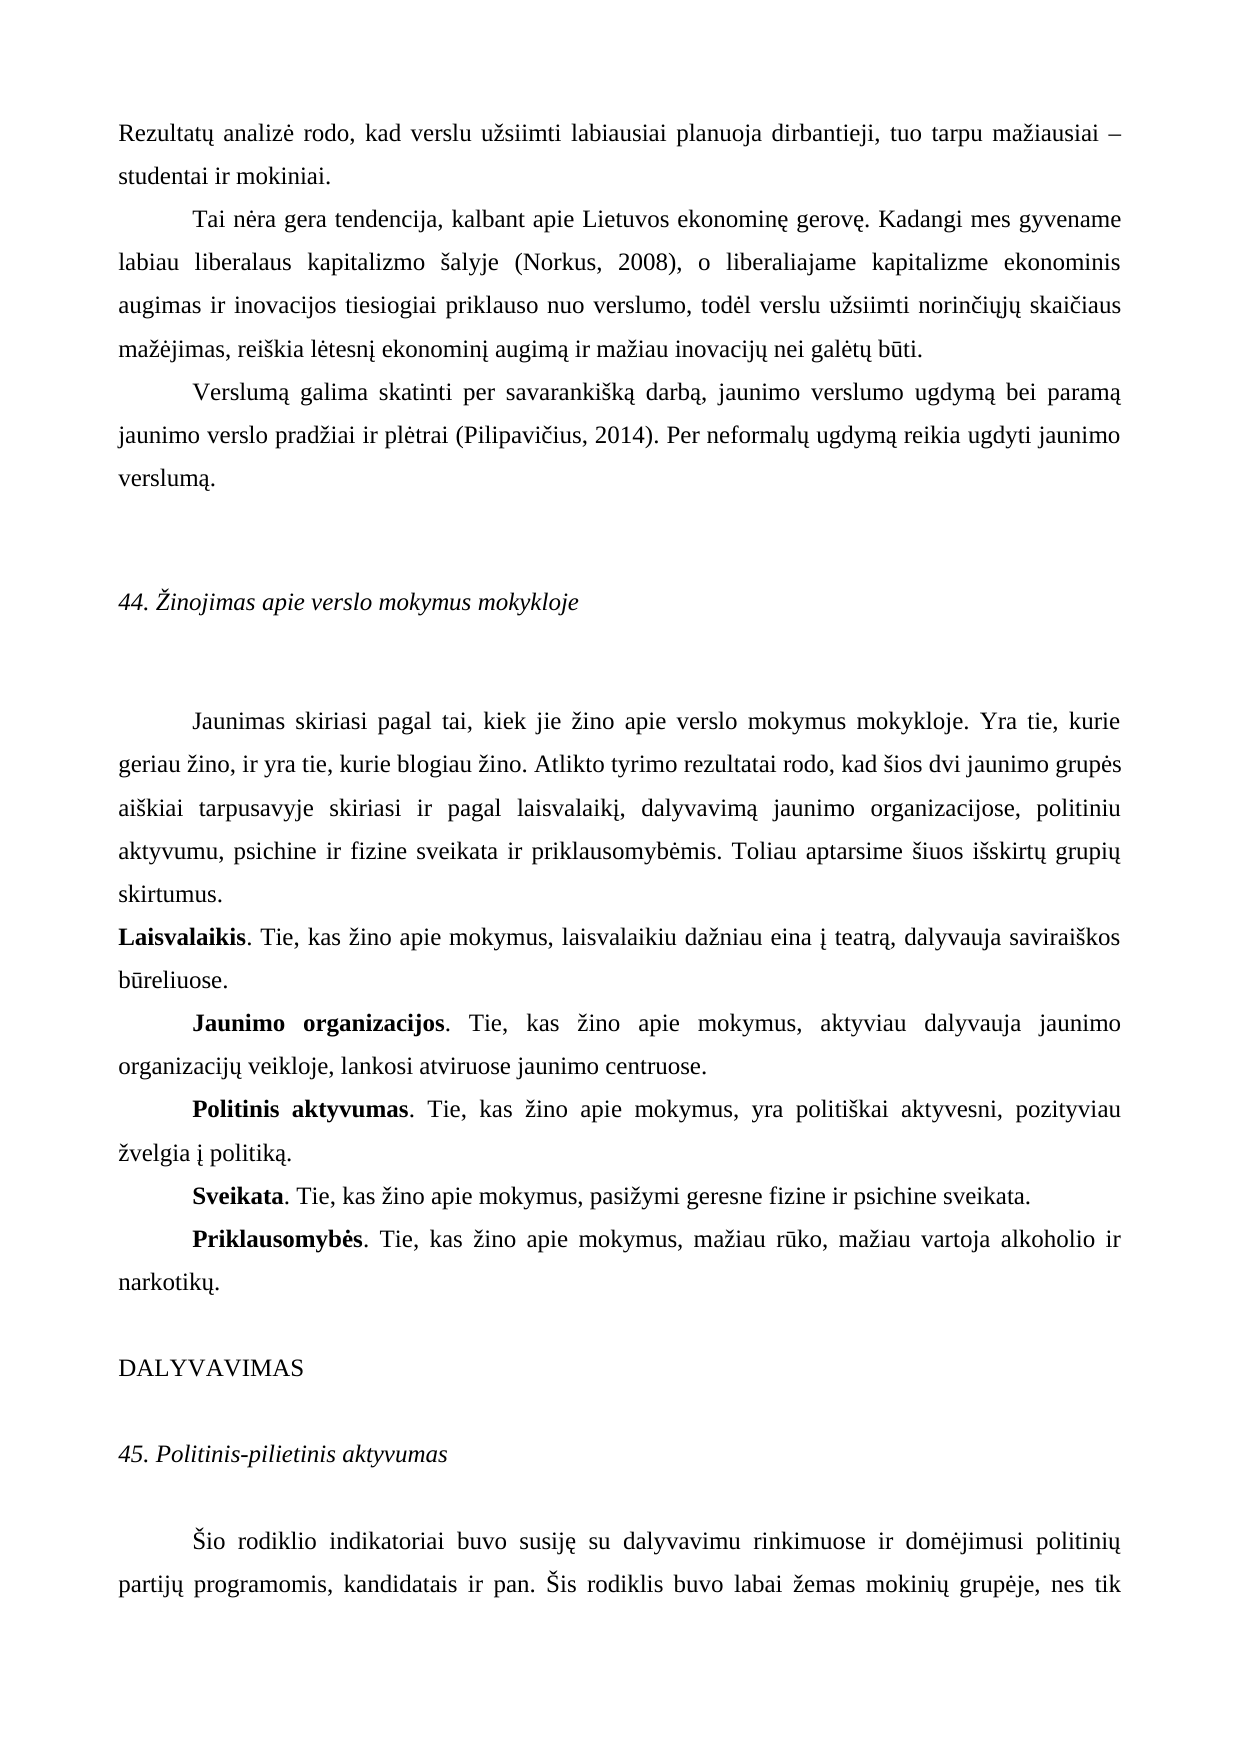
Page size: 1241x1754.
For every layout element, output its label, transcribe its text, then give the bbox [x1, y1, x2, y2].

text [118, 118, 1122, 190]
text Priklausomybės. Tie, kas žino apie mokymus, mažiau rūko, mažiau vartoja alkoholio ir narkotikų. [118, 1224, 1122, 1296]
text Tai nėra gera tendencija, kalbant apie Lietuvos ekonominę gerovę. Kadangi mes gyvename labiau liberalaus kapitalizmo šalyje (Norkus, 2008), o liberaliajame kapitalizme ekonominis augimas ir inovacijos tiesiogiai priklauso nuo verslumo, todėl verslu užsiimti norinčiųjų skaičiaus mažėjimas, reiškia lėtesnį ekonominį augimą ir mažiau inovacijų nei galėtų būti. [118, 204, 1122, 362]
text DALYVAVIMAS [118, 1353, 1122, 1382]
text 44. Žinojimas apie verslo mokymus mokykloje [118, 544, 1122, 616]
text 45. Politinis-pilietinis aktyvumas [118, 1439, 1122, 1468]
text Jaunimo organizacijos. Tie, kas žino apie mokymus, aktyviau dalyvauja jaunimo organizacijų veikloje, lankosi atviruose jaunimo centruose. [118, 1008, 1122, 1080]
text Jaunimas skiriasi pagal tai, kiek jie žino apie verslo mokymus mokykloje. Yra tie, kurie geriau žino, ir yra tie, kurie blogiau žino. Atlikto tyrimo rezultatai rodo, kad šios dvi jaunimo grupės aiškiai tarpusavyje skiriasi ir pagal laisvalaikį, dalyvavimą jaunimo organizacijose, politiniu aktyvumu, psichine ir fizine sveikata ir priklausomybėmis. Toliau aptarsime šiuos išskirtų grupių skirtumus. [118, 706, 1122, 908]
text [118, 1526, 1122, 1598]
text Verslumą galima skatinti per savarankišką darbą, jaunimo verslumo ugdymą bei paramą jaunimo verslo pradžiai ir plėtrai (Pilipavičius, 2014). Per neformalų ugdymą reikia ugdyti jaunimo verslumą. [118, 377, 1122, 492]
text Sveikata. Tie, kas žino apie mokymus, pasižymi geresne fizine ir psichine sveikata. [118, 1181, 1122, 1209]
text Politinis aktyvumas. Tie, kas žino apie mokymus, yra politiškai aktyvesni, pozityviau žvelgia į politiką. [118, 1094, 1122, 1166]
text Laisvalaikis. Tie, kas žino apie mokymus, laisvalaikiu dažniau eina į teatrą, dalyvauja saviraiškos būreliuose. [118, 922, 1122, 994]
